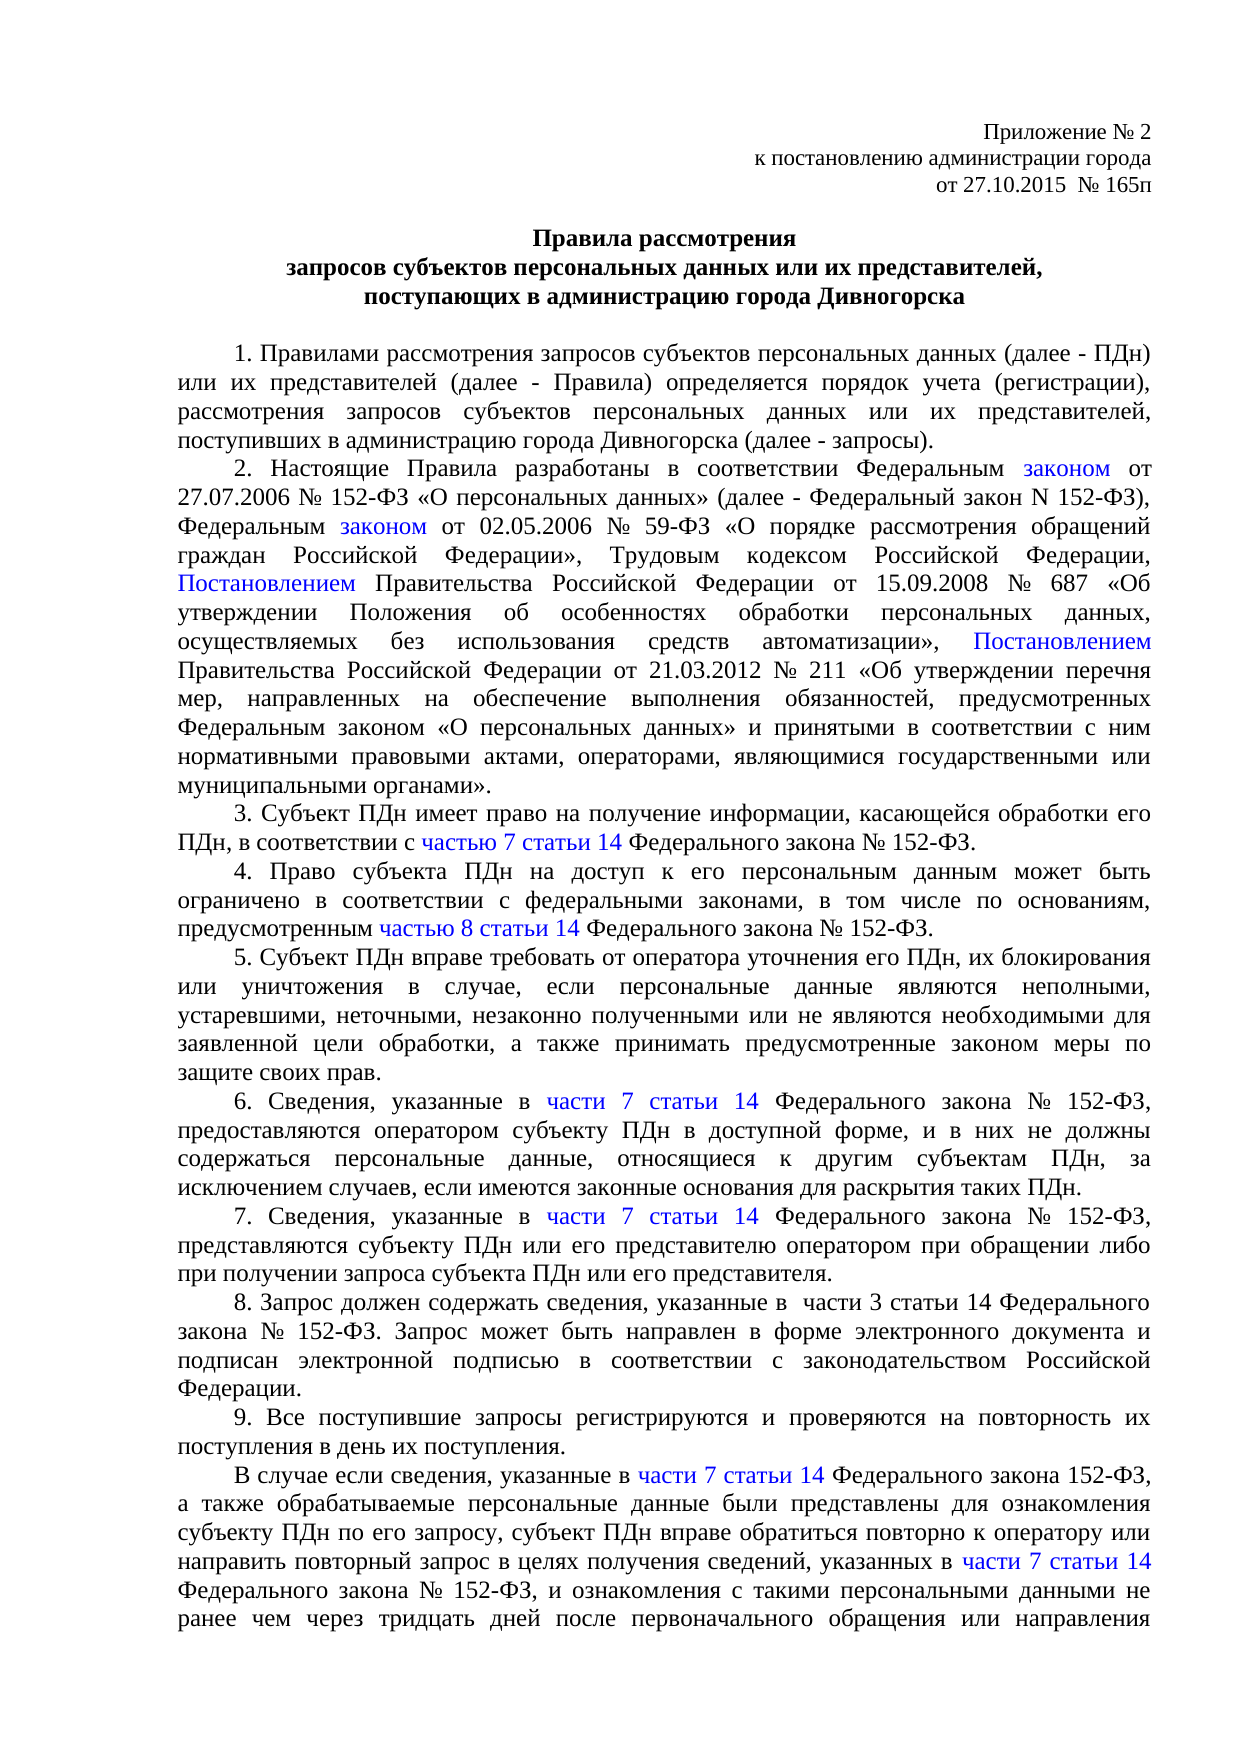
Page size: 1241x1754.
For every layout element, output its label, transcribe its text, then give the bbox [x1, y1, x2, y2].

text 6. Сведения, указанные в части 7 статьи 14 Федерального закона № 152-ФЗ, предоставляются оператором субъекту ПДн в доступной форме, и в них не должны содержаться персональные данные, относящиеся к другим субъектам ПДн, за исключением случаев, если имеются законные основания для раскрытия таких ПДн. [177, 1086, 1152, 1201]
text Приложение № 2 [177, 118, 1152, 144]
text 2. Настоящие Правила разработаны в соответствии Федеральным законом от 27.07.2006 № 152-ФЗ «О персональных данных» (далее - Федеральный закон N 152-ФЗ), Федеральным законом от 02.05.2006 № 59-ФЗ «О порядке рассмотрения обращений граждан Российской Федерации», Трудовым кодексом Российской Федерации, Постановлением Правительства Российской Федерации от 15.09.2008 № 687 «Об утверждении Положения об особенностях обработки персональных данных, осуществляемых без использования средств автоматизации», Постановлением Правительства Российской Федерации от 21.03.2012 № 211 «Об утверждении перечня мер, направленных на обеспечение выполнения обязанностей, предусмотренных Федеральным законом «О персональных данных» и принятыми в соответствии с ним нормативными правовыми актами, операторами, являющимися государственными или муниципальными органами». [177, 453, 1152, 798]
text к постановлению администрации города [177, 144, 1152, 171]
text Правила рассмотрения [177, 223, 1152, 252]
text 3. Субъект ПДн имеет право на получение информации, касающейся обработки его ПДн, в соответствии с частью 7 статьи 14 Федерального закона № 152-ФЗ. [177, 798, 1152, 856]
text от 27.10.2015 № 165п [177, 171, 1152, 197]
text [177, 1460, 1152, 1632]
text 1. Правилами рассмотрения запросов субъектов персональных данных (далее - ПДн) или их представителей (далее - Правила) определяется порядок учета (регистрации), рассмотрения запросов субъектов персональных данных или их представителей, поступивших в администрацию города Дивногорска (далее - запросы). [177, 338, 1152, 453]
text 8. Запрос должен содержать сведения, указанные в части 3 статьи 14 Федерального закона № 152-ФЗ. Запрос может быть направлен в форме электронного документа и подписан электронной подписью в соответствии с законодательством Российской Федерации. [177, 1287, 1152, 1402]
text запросов субъектов персональных данных или их представителей, [177, 252, 1152, 281]
text 7. Сведения, указанные в части 7 статьи 14 Федерального закона № 152-ФЗ, представляются субъекту ПДн или его представителю оператором при обращении либо при получении запроса субъекта ПДн или его представителя. [177, 1201, 1152, 1287]
text 5. Субъект ПДн вправе требовать от оператора уточнения его ПДн, их блокирования или уничтожения в случае, если персональные данные являются неполными, устаревшими, неточными, незаконно полученными или не являются необходимыми для заявленной цели обработки, а также принимать предусмотренные законом меры по защите своих прав. [177, 942, 1152, 1086]
text 9. Все поступившие запросы регистрируются и проверяются на повторность их поступления в день их поступления. [177, 1402, 1152, 1460]
text поступающих в администрацию города Дивногорска [177, 281, 1152, 310]
text 4. Право субъекта ПДн на доступ к его персональным данным может быть ограничено в соответствии с федеральными законами, в том числе по основаниям, предусмотренным частью 8 статьи 14 Федерального закона № 152-ФЗ. [177, 856, 1152, 942]
